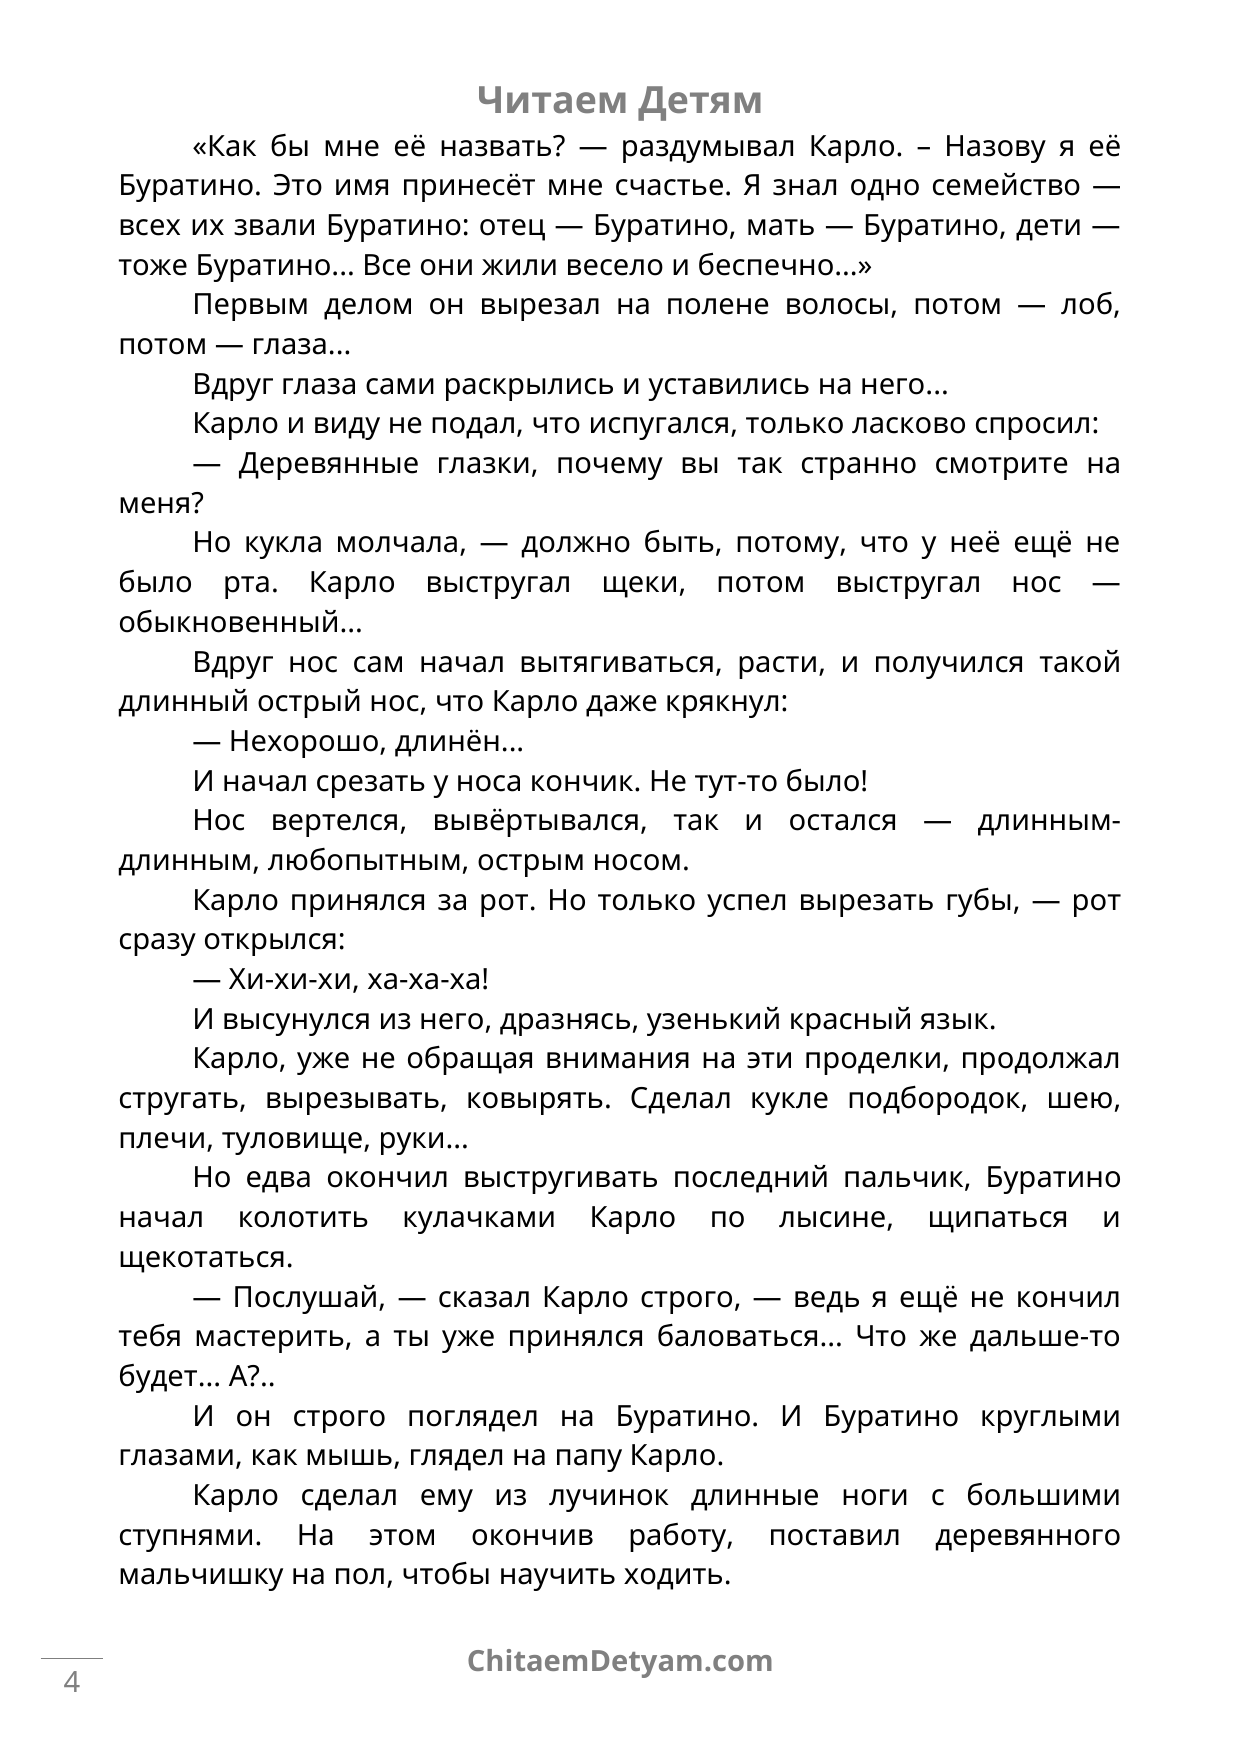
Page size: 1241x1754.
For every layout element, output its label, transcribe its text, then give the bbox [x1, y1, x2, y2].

text Но кукла молчала, — должно быть, потому, что у неё ещё не было рта. Карло выстругал щеки, потом выстругал нос — обыкновенный... [118, 522, 1122, 641]
text Нос вертелся, вывёртывался, так и остался — длинным-длинным, любопытным, острым носом. [118, 799, 1122, 879]
text И начал срезать у носа кончик. Не тут-то было! [118, 760, 1122, 799]
text Вдруг глаза сами раскрылись и уставились на него... [118, 363, 1122, 403]
text Но едва окончил выстругивать последний пальчик, Буратино начал колотить кулачками Карло по лысине, щипаться и щекотаться. [118, 1157, 1122, 1276]
text «Как бы мне её назвать? — раздумывал Карло. – Назову я её Буратино. Это имя принесёт мне счастье. Я знал одно семейство — всех их звали Буратино: отец — Буратино, мать — Буратино, дети — тоже Буратино... Все они жили весело и беспечно...» [118, 125, 1122, 284]
text Карло сделал ему из лучинок длинные ноги с большими ступнями. На этом окончив работу, поставил деревянного мальчишку на пол, чтобы научить ходить. [118, 1474, 1122, 1593]
text — Деревянные глазки, почему вы так странно смотрите на меня? [118, 442, 1122, 522]
text И высунулся из него, дразнясь, узенький красный язык. [118, 998, 1122, 1038]
text И он строго поглядел на Буратино. И Буратино круглыми глазами, как мышь, глядел на папу Карло. [118, 1395, 1122, 1474]
text Вдруг нос сам начал вытягиваться, расти, и получился такой длинный острый нос, что Карло даже крякнул: [118, 641, 1122, 720]
text Карло принялся за рот. Но только успел вырезать губы, — рот сразу открылся: [118, 879, 1122, 958]
text Карло и виду не подал, что испугался, только ласково спросил: [118, 403, 1122, 442]
text Карло, уже не обращая внимания на эти проделки, продолжал стругать, вырезывать, ковырять. Сделал кукле подбородок, шею, плечи, туловище, руки... [118, 1038, 1122, 1157]
text — Послушай, — сказал Карло строго, — ведь я ещё не кончил тебя мастерить, а ты уже принялся баловаться... Что же дальше-то будет... А?.. [118, 1276, 1122, 1395]
text Первым делом он вырезал на полене волосы, потом — лоб, потом — глаза... [118, 284, 1122, 363]
text — Хи-хи-хи, ха-ха-ха! [118, 958, 1122, 998]
text — Нехорошо, длинён... [118, 720, 1122, 760]
